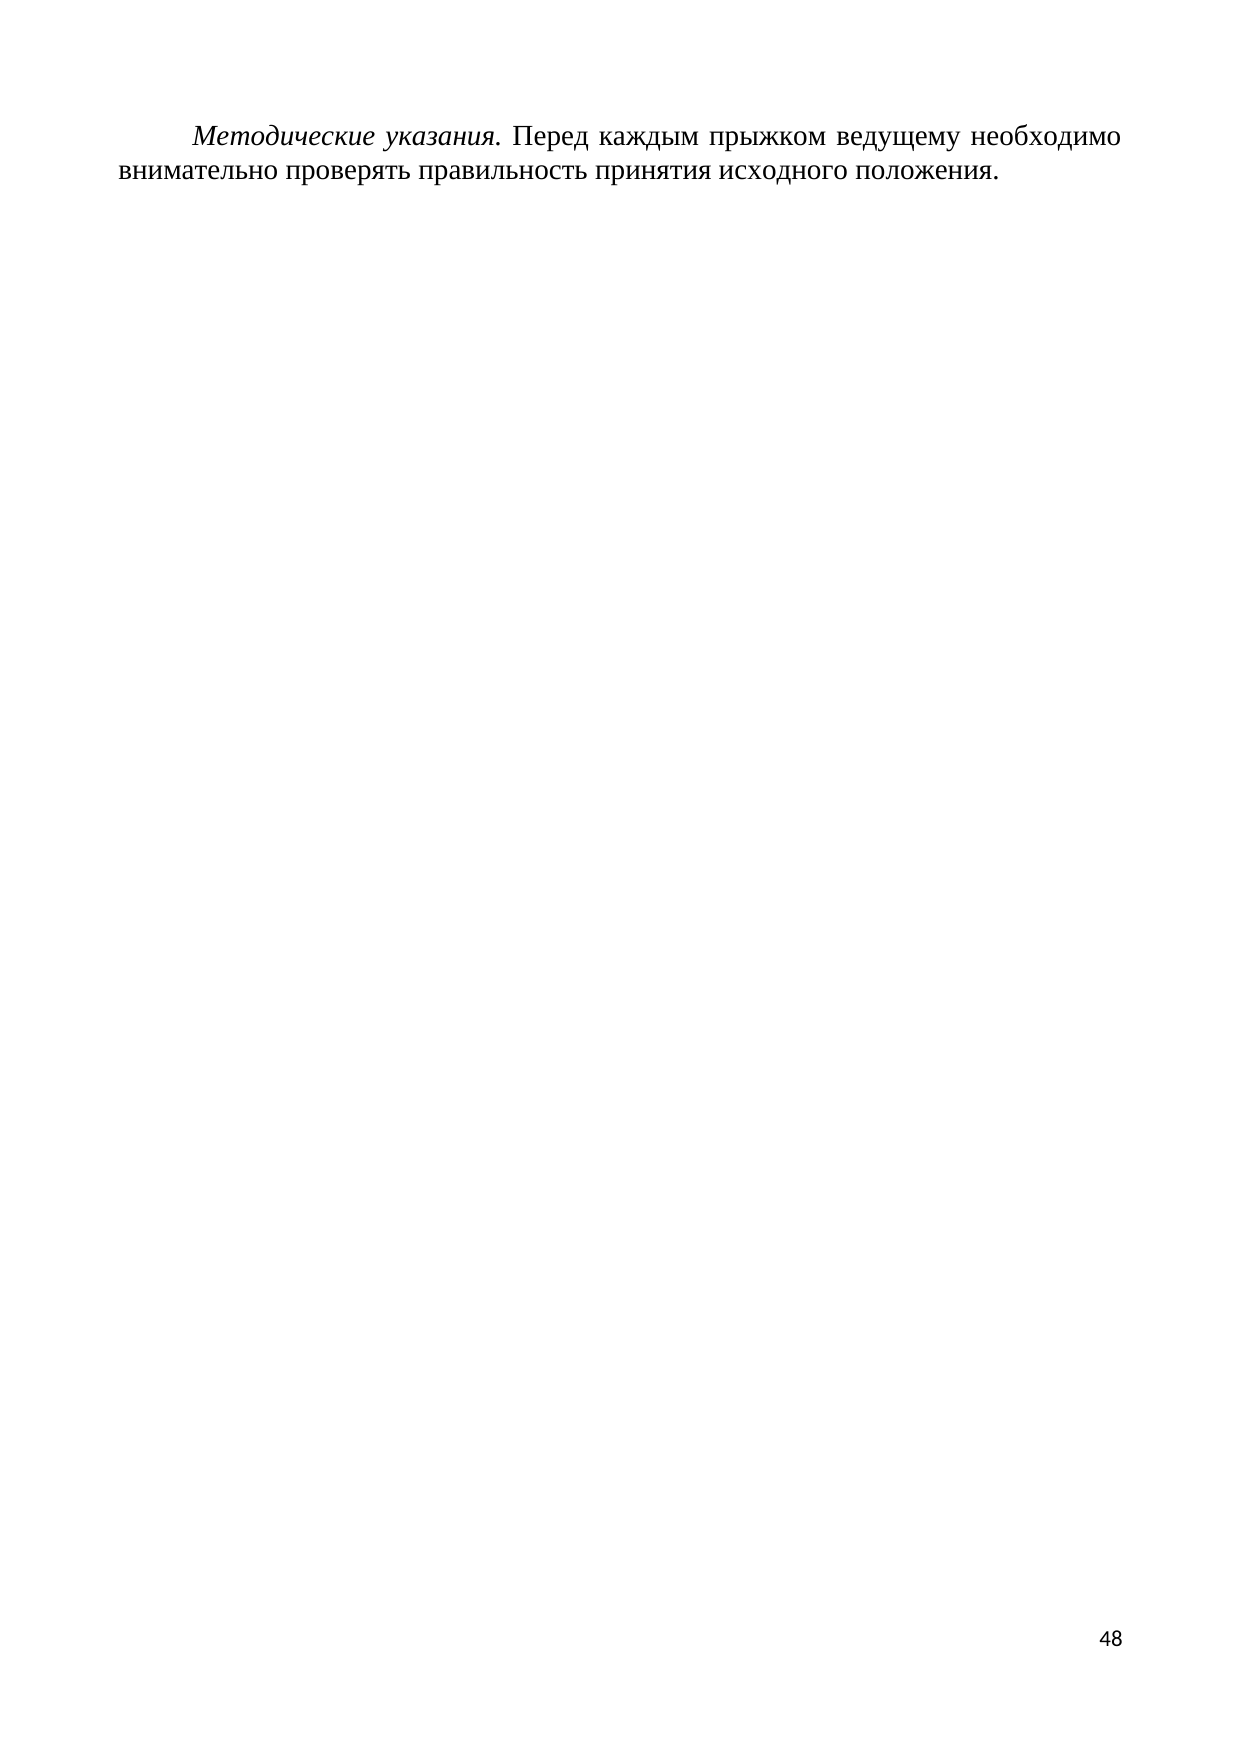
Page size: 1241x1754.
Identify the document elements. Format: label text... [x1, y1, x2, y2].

text Методические указания. Перед каждым прыжком ведущему необходимо внимательно проверять правильность принятия исходного положения. [118, 118, 1122, 185]
